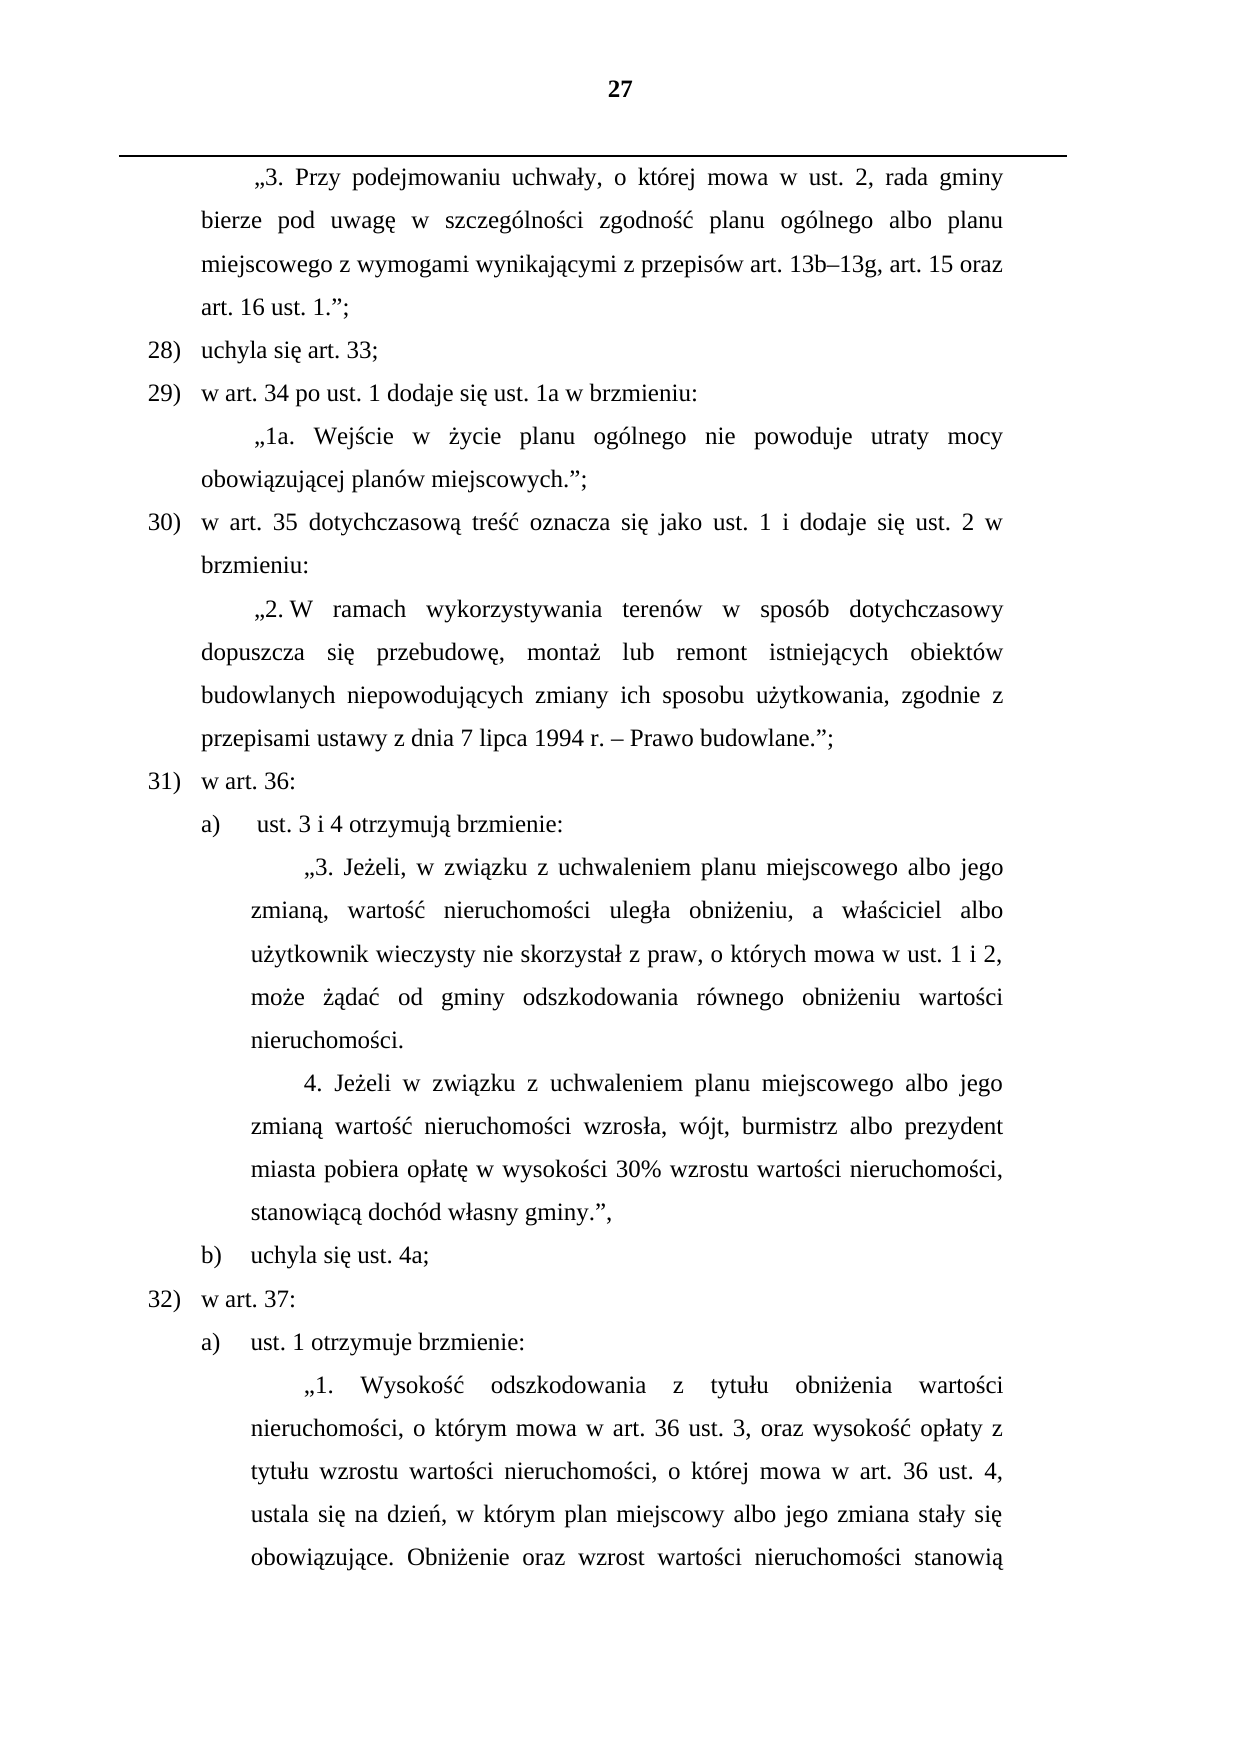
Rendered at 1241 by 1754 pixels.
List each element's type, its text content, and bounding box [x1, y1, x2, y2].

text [251, 1370, 1004, 1571]
text 4. Jeżeli w związku z uchwaleniem planu miejscowego albo jego zmianą wartość nieruchomości wzrosła, wójt, burmistrz albo prezydent miasta pobiera opłatę w wysokości 30% wzrostu wartości nieruchomości, stanowiącą dochód własny gminy.”, [251, 1068, 1004, 1226]
text a) ust. 1 otrzymuje brzmienie: [201, 1327, 1004, 1356]
text b) uchyla się ust. 4a; [201, 1241, 1004, 1269]
text „1a. Wejście w życie planu ogólnego nie powoduje utraty mocy obowiązującej planów miejscowych.”; [201, 421, 1004, 493]
text „2. W ramach wykorzystywania terenów w sposób dotychczasowy dopuszcza się przebudowę, montaż lub remont istniejących obiektów budowlanych niepowodujących zmiany ich sposobu użytkowania, zgodnie z przepisami ustawy z dnia 7 lipca 1994 r. – Prawo budowlane.”; [201, 594, 1004, 752]
text „3. Jeżeli, w związku z uchwaleniem planu miejscowego albo jego zmianą, wartość nieruchomości uległa obniżeniu, a właściciel albo użytkownik wieczysty nie skorzystał z praw, o których mowa w ust. 1 i 2, może żądać od gminy odszkodowania równego obniżeniu wartości nieruchomości. [251, 852, 1004, 1054]
text 32) w art. 37: [148, 1284, 1004, 1312]
text 31) w art. 36: [148, 766, 1004, 795]
text „3. Przy podejmowaniu uchwały, o której mowa w ust. 2, rada gminy bierze pod uwagę w szczególności zgodność planu ogólnego albo planu miejscowego z wymogami wynikającymi z przepisów art. 13b–13g, art. 15 oraz art. 16 ust. 1.”; [201, 162, 1004, 321]
text 28) uchyla się art. 33; [148, 335, 1004, 364]
text 30) w art. 35 dotychczasową treść oznacza się jako ust. 1 i dodaje się ust. 2 w brzmieniu: [148, 507, 1004, 579]
text a) ust. 3 i 4 otrzymują brzmienie: [201, 809, 1004, 838]
text 29) w art. 34 po ust. 1 dodaje się ust. 1a w brzmieniu: [148, 378, 1004, 407]
